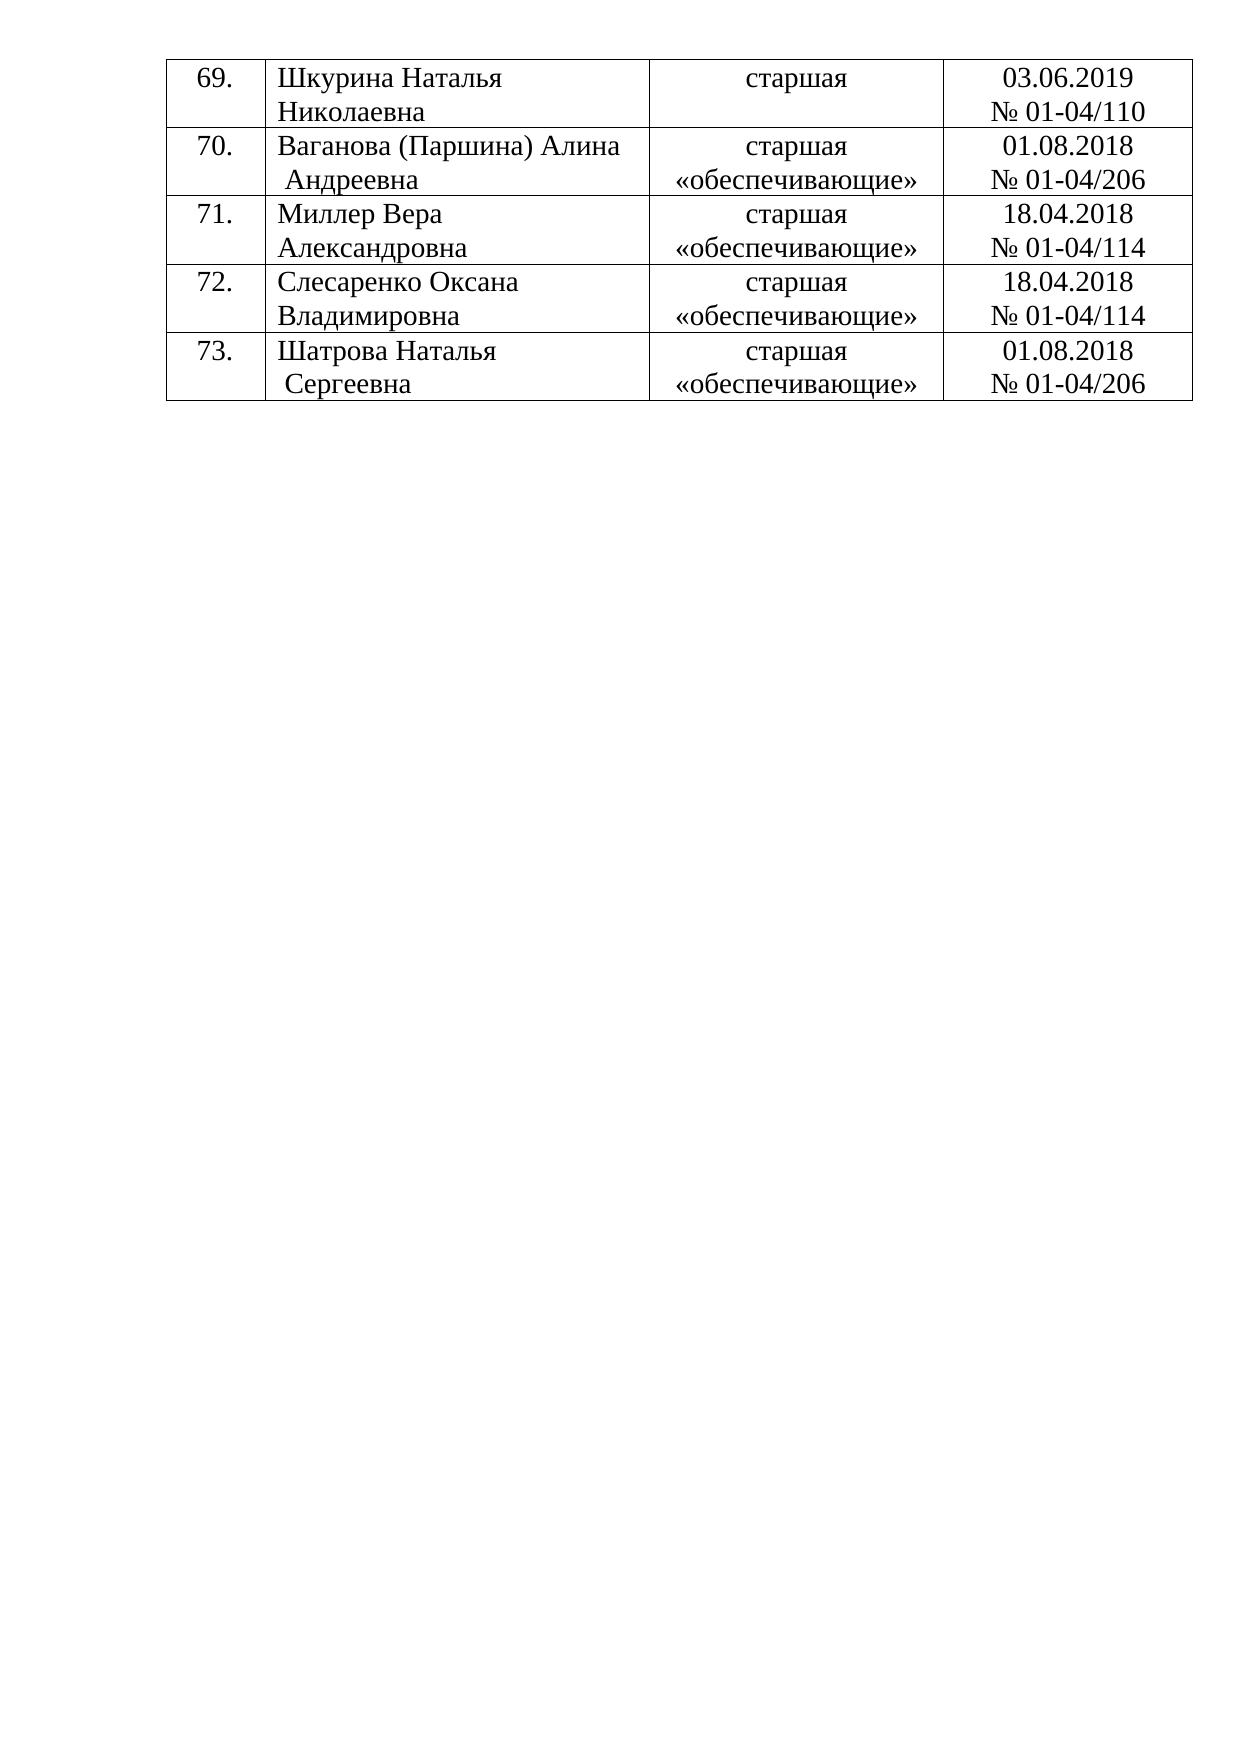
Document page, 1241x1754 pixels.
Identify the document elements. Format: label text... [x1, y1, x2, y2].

table_cell старшая «обеспечивающие» [650, 333, 943, 400]
table_cell 18.04.2018 № 01-04/114 [944, 196, 1192, 263]
table_cell [167, 128, 265, 195]
table_cell старшая «обеспечивающие» [650, 196, 943, 263]
table_cell старшая «обеспечивающие» [650, 265, 943, 332]
table_cell Слесаренко Оксана Владимировна [266, 265, 649, 332]
table_cell Ваганова (Паршина) Алина Андреевна [266, 128, 649, 195]
table_cell [167, 196, 265, 263]
table_cell Миллер Вера Александровна [266, 196, 649, 263]
table_cell старшая [650, 60, 943, 127]
table_cell старшая «обеспечивающие» [650, 128, 943, 195]
table_cell [167, 333, 265, 400]
table_cell [167, 265, 265, 332]
table_cell 01.08.2018 № 01-04/206 [944, 128, 1192, 195]
table_cell 01.08.2018 № 01-04/206 [944, 333, 1192, 400]
table_cell [167, 60, 265, 127]
table_cell 03.06.2019 № 01-04/110 [944, 60, 1192, 127]
table_cell 18.04.2018 № 01-04/114 [944, 265, 1192, 332]
table_cell Шатрова Наталья Сергеевна [266, 333, 649, 400]
table_cell Шкурина Наталья Николаевна [266, 60, 649, 127]
